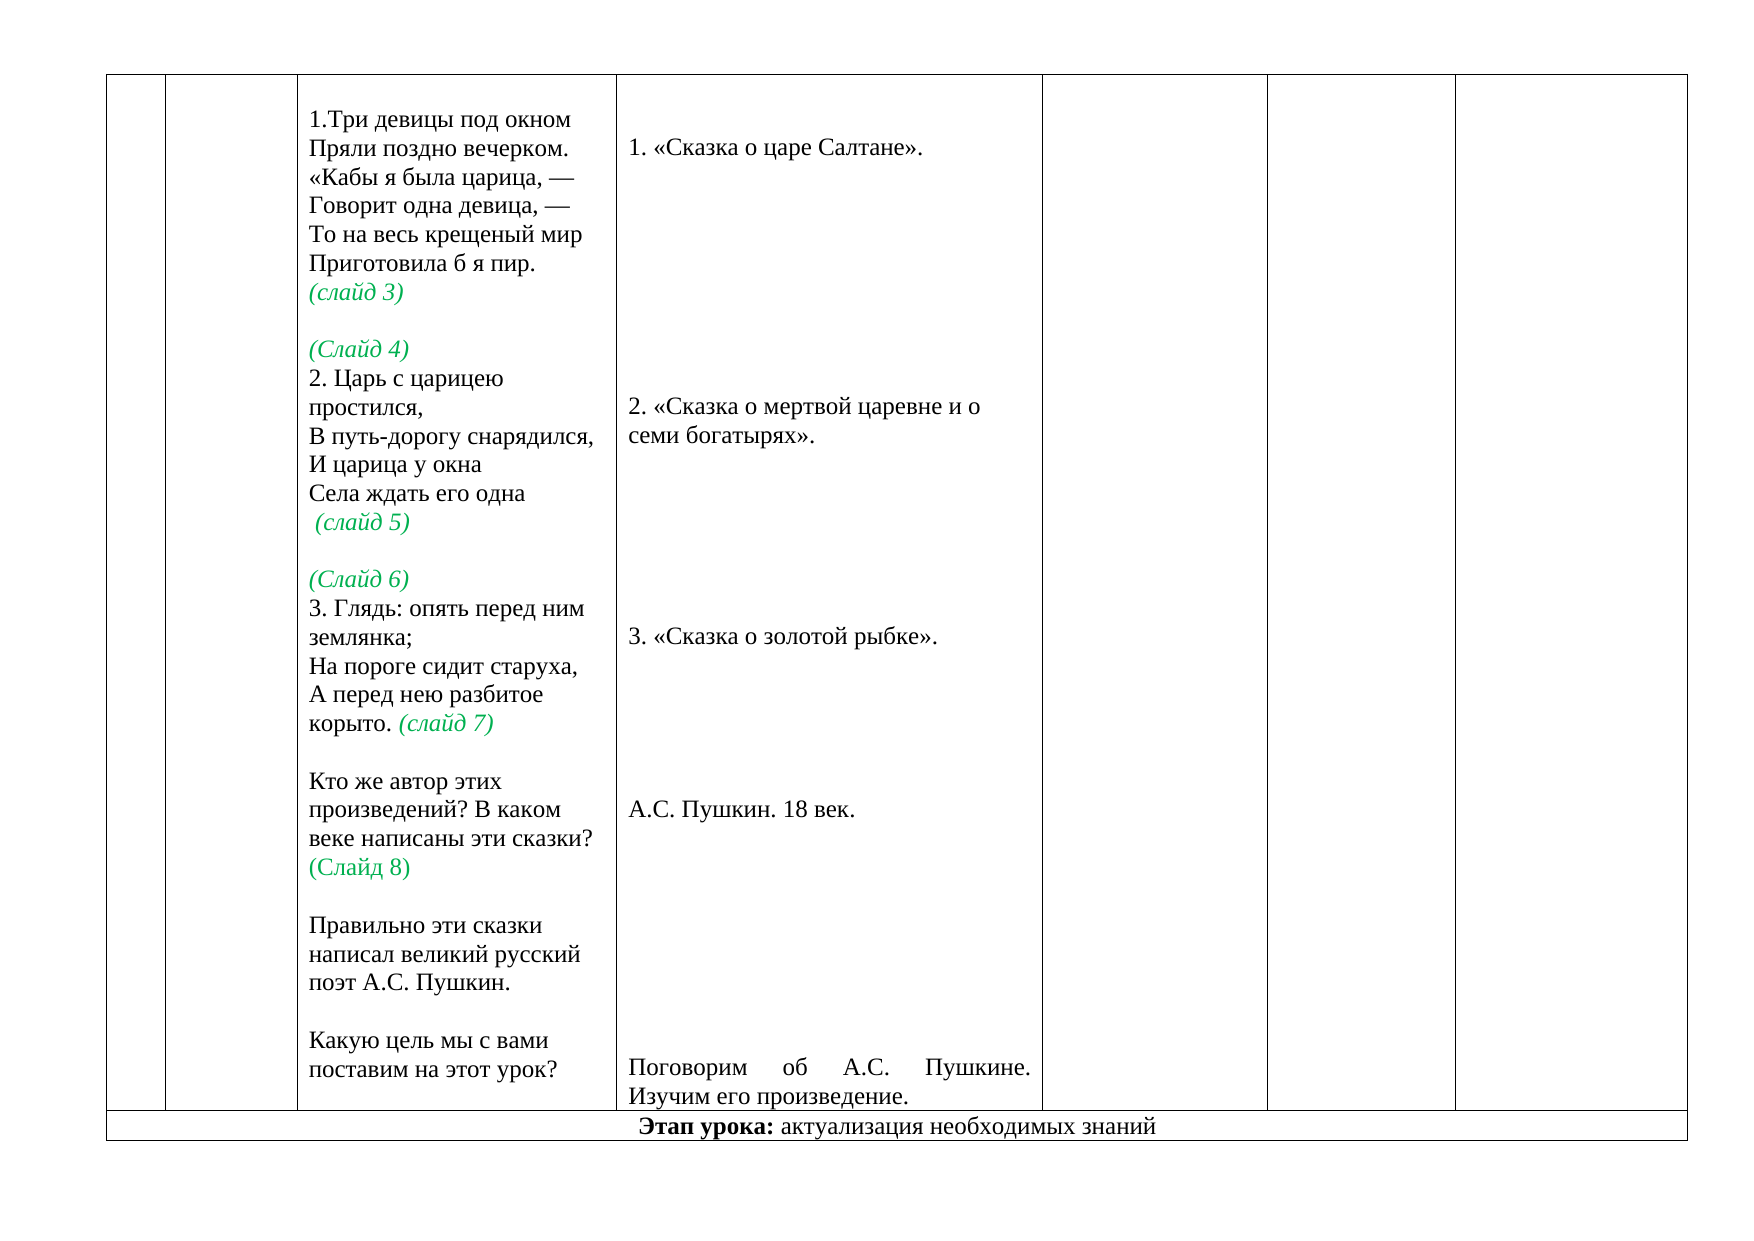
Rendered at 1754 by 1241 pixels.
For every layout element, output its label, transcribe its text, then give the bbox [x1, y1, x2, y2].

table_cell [298, 75, 616, 1110]
table_cell Этап урока: актуализация необходимых знаний [107, 1111, 1687, 1140]
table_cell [1268, 75, 1455, 1110]
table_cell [617, 75, 1042, 1110]
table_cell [1043, 75, 1267, 1110]
table_cell 3 [166, 75, 297, 1110]
table_cell 2 [107, 75, 165, 1110]
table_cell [1456, 75, 1687, 1110]
